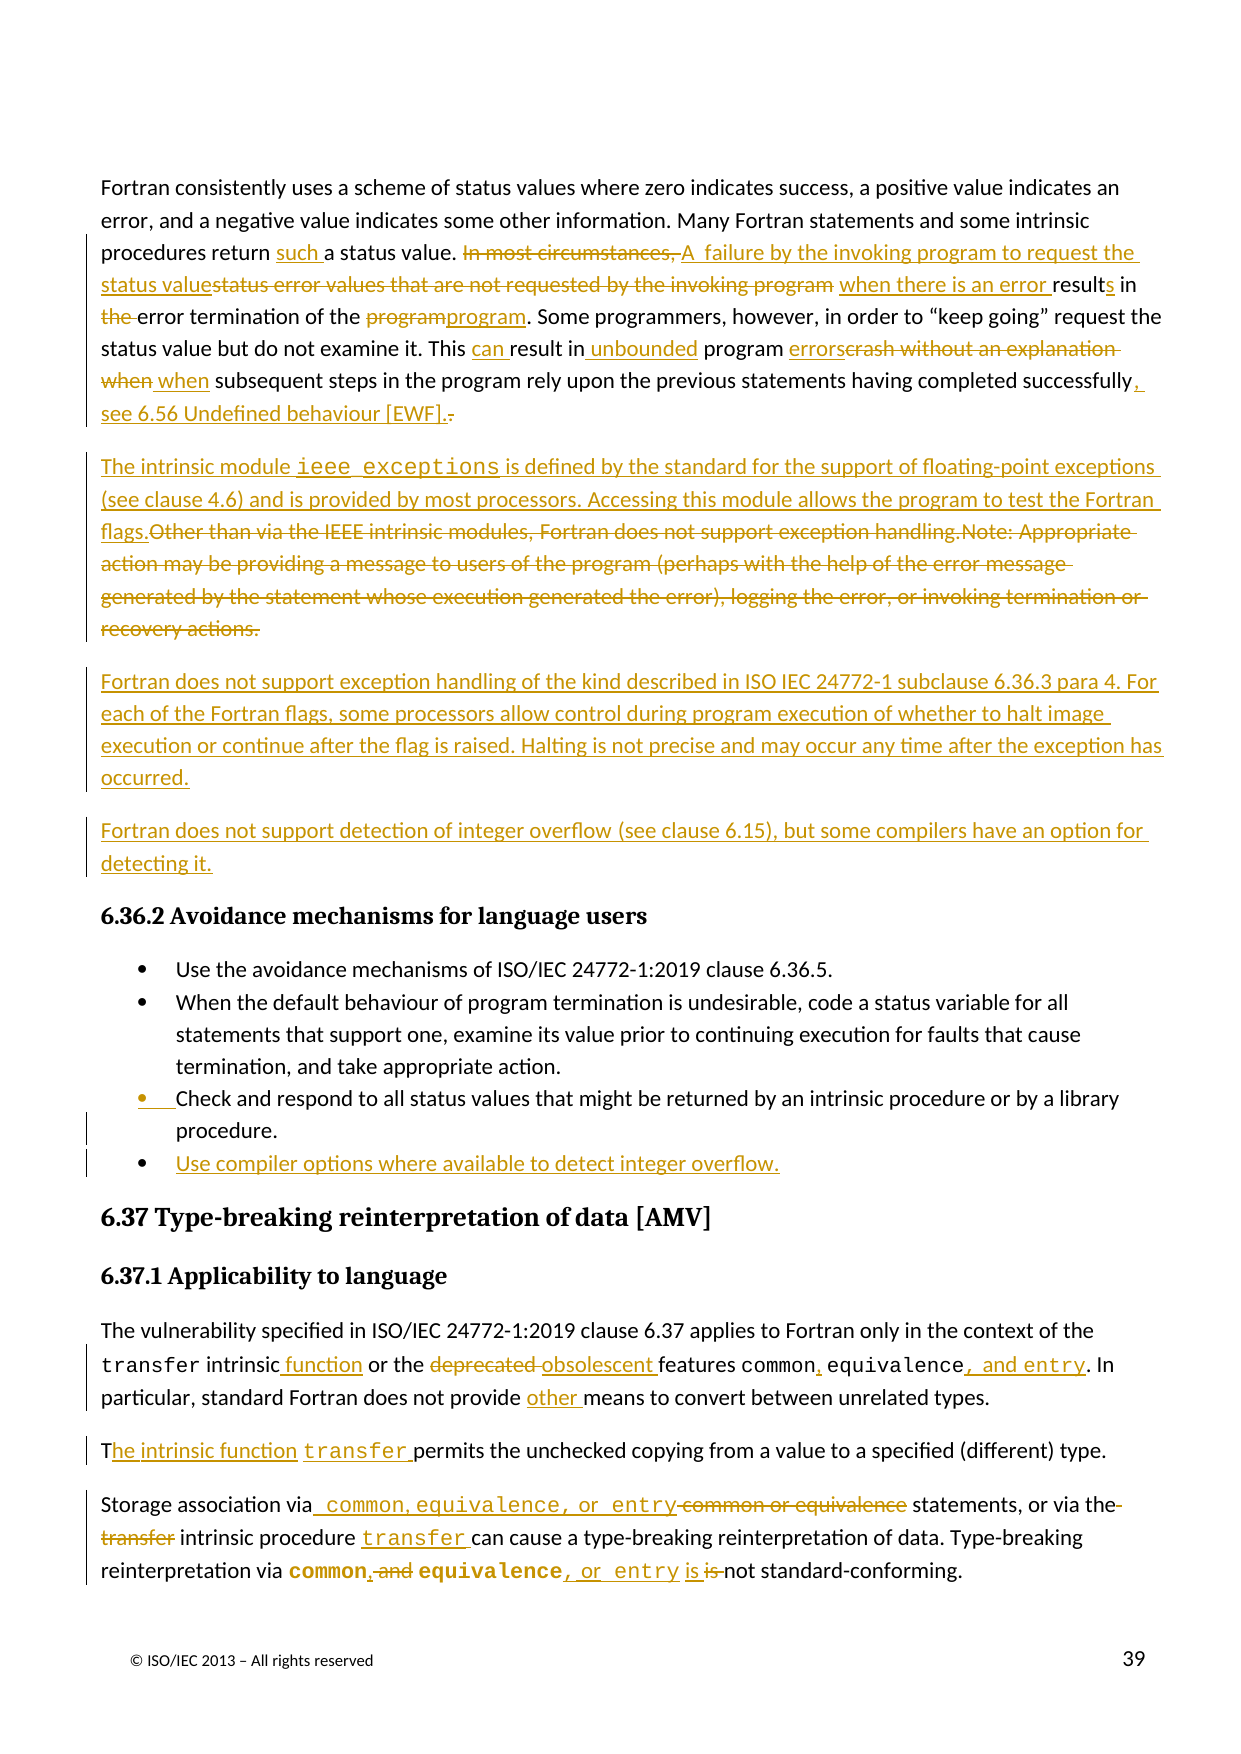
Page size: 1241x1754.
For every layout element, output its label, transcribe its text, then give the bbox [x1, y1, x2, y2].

list Use the avoidance mechanisms of ISO/IEC 24772-1:2019 clause 6.36.5. [138, 956, 1164, 984]
subtitle 6.37 Type-breaking reinterpretation of data [AMV] [101, 1202, 1164, 1233]
text T permits the unchecked copying from a value to a specified (different) type. [101, 1436, 1164, 1465]
text 6.36.2 Avoidance mechanisms for language users [101, 902, 1164, 931]
text Storage association via statements, or via the intrinsic procedure can cause a type-breaking reinterpretation of data. Type-breaking reinterpretation via common equivalence not standard-conforming. [101, 1490, 1164, 1585]
text Fortran consistently uses a scheme of status values where zero indicates success, a positive value indicates an error, and a negative value indicates some other information. Many Fortran statements and some intrinsic procedures return a status value. result in error termination of the . Some programmers, however, in order to “keep going” request the status value but do not examine it. This result in program subsequent steps in the program rely upon the previous statements having completed successfully [101, 173, 1164, 427]
text The vulnerability specified in ISO/IEC 24772-1:2019 clause 6.37 applies to Fortran only in the context of the transfer intrinsic or the features common equivalence. In particular, standard Fortran does not provide means to convert between unrelated types. [101, 1316, 1164, 1411]
text 6.37.1 Applicability to language [101, 1262, 1164, 1291]
list Check and respond to all status values that might be returned by an intrinsic procedure or by a library procedure. [138, 1084, 1164, 1144]
list When the default behaviour of program termination is undesirable, code a status variable for all statements that support one, examine its value prior to continuing execution for faults that cause termination, and take appropriate action. [138, 988, 1164, 1080]
